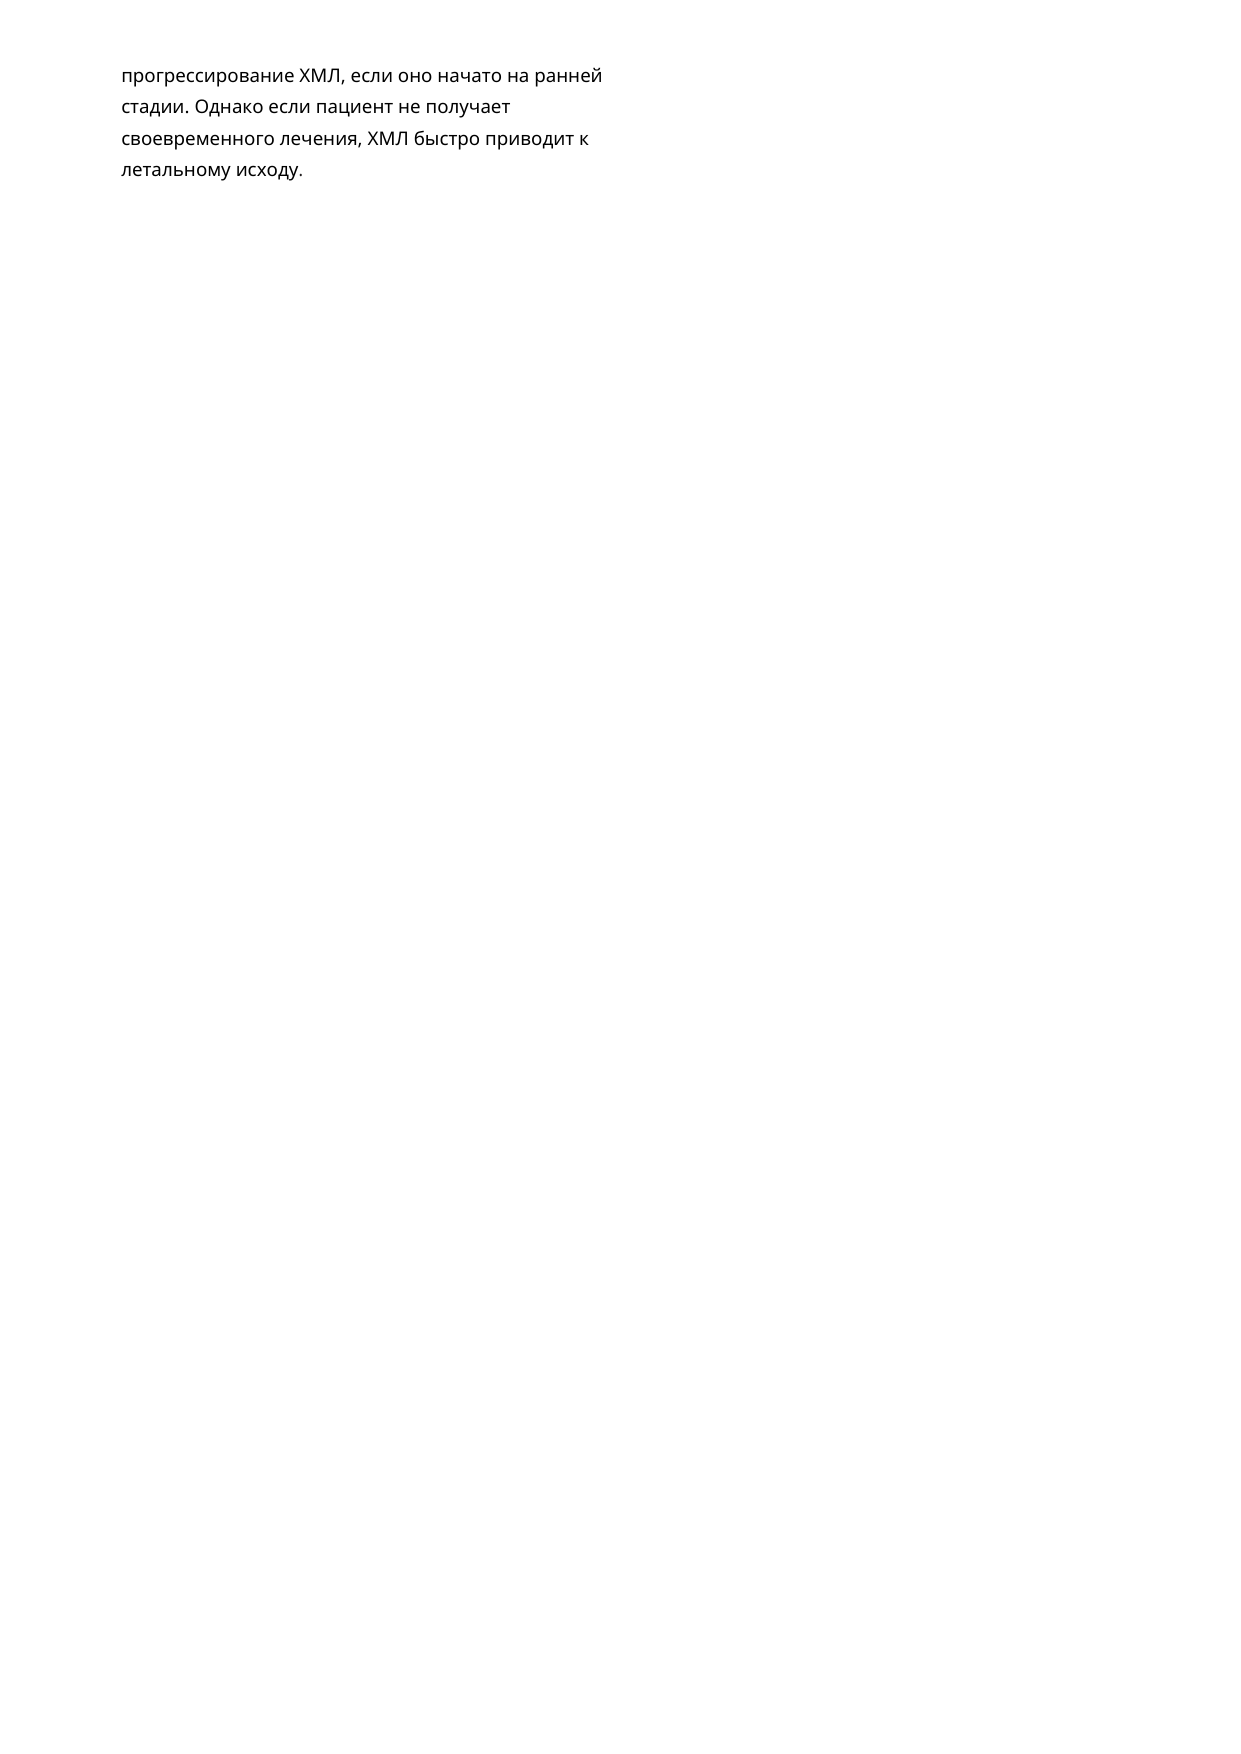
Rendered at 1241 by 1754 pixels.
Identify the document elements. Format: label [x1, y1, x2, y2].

text [121, 62, 606, 182]
